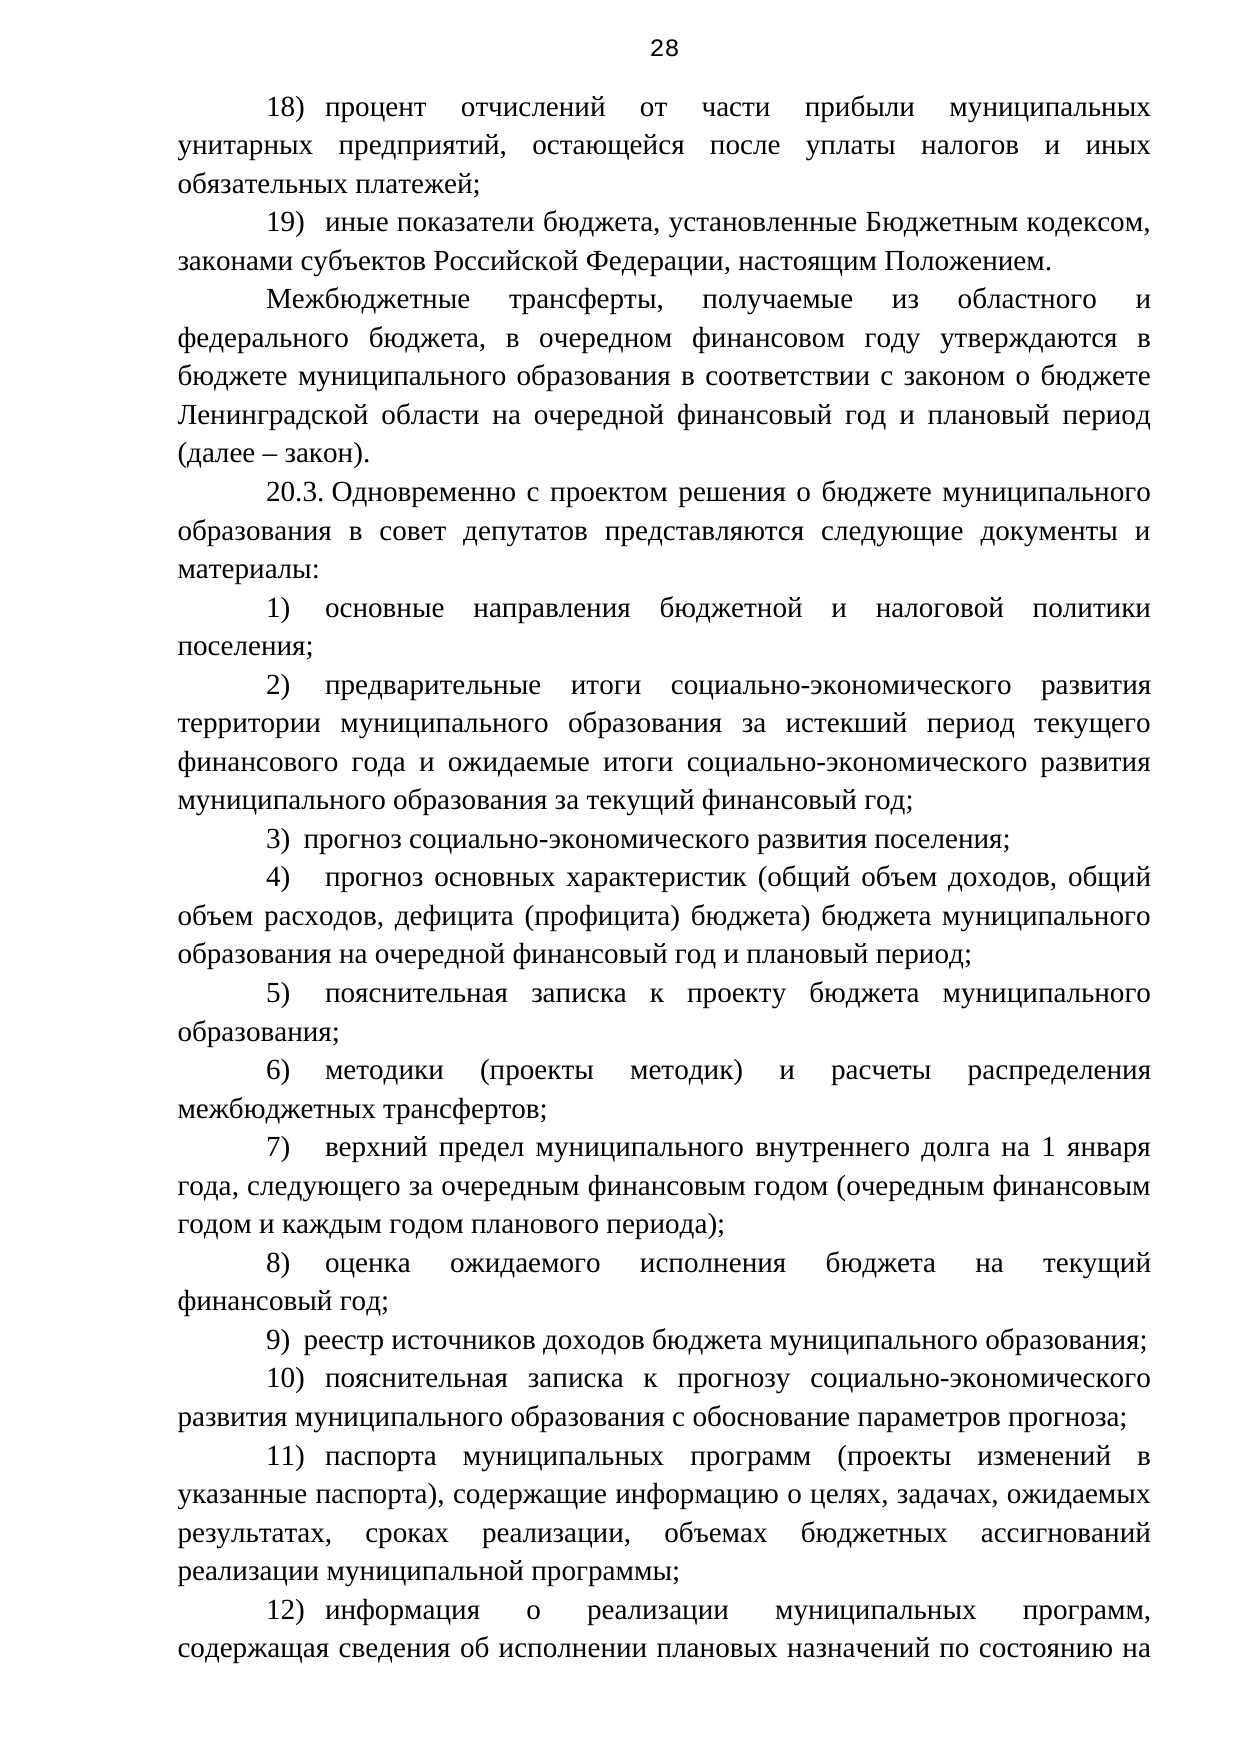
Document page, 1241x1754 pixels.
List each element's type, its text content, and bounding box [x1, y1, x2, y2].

list реестр источников доходов бюджета муниципального образования; [266, 1322, 1152, 1356]
list верхний предел муниципального внутреннего долга на 1 января года, следующего за очередным финансовым годом (очередным финансовым годом и каждым годом планового периода); [177, 1129, 1152, 1240]
list пояснительная записка к проекту бюджета муниципального образования; [177, 975, 1152, 1047]
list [177, 1592, 1152, 1664]
list Одновременно с проектом решения о бюджете муниципального образования в совет депутатов представляются следующие документы и материалы: [177, 474, 1152, 585]
list оценка ожидаемого исполнения бюджета на текущий финансовый год; [177, 1245, 1152, 1317]
list прогноз социально-экономического развития поселения; [266, 821, 1152, 854]
list основные направления бюджетной и налоговой политики поселения; [177, 590, 1152, 662]
list прогноз основных характеристик (общий объем доходов, общий объем расходов, дефицита (профицита) бюджета) бюджета муниципального образования на очередной финансовый год и плановый период; [177, 859, 1152, 970]
list пояснительная записка к прогнозу социально-экономического развития муниципального образования с обоснование параметров прогноза; [177, 1361, 1152, 1433]
text Межбюджетные трансферты, получаемые из областного и федерального бюджета, в очередном финансовом году утверждаются в бюджете муниципального образования в соответствии с законом о бюджете Ленинградской области на очередной финансовый год и плановый период (далее – закон). [177, 281, 1152, 469]
list предварительные итоги социально-экономического развития территории муниципального образования за истекший период текущего финансового года и ожидаемые итоги социально-экономического развития муниципального образования за текущий финансовый год; [177, 667, 1152, 816]
list иные показатели бюджета, установленные Бюджетным кодексом, законами субъектов Российской Федерации, настоящим Положением. [177, 204, 1152, 276]
list методики (проекты методик) и расчеты распределения межбюджетных трансфертов; [177, 1052, 1152, 1124]
list процент отчислений от части прибыли муниципальных унитарных предприятий, остающейся после уплаты налогов и иных обязательных платежей; [177, 89, 1152, 199]
list паспорта муниципальных программ (проекты изменений в указанные паспорта), содержащие информацию о целях, задачах, ожидаемых результатах, сроках реализации, объемах бюджетных ассигнований реализации муниципальной программы; [177, 1438, 1152, 1587]
